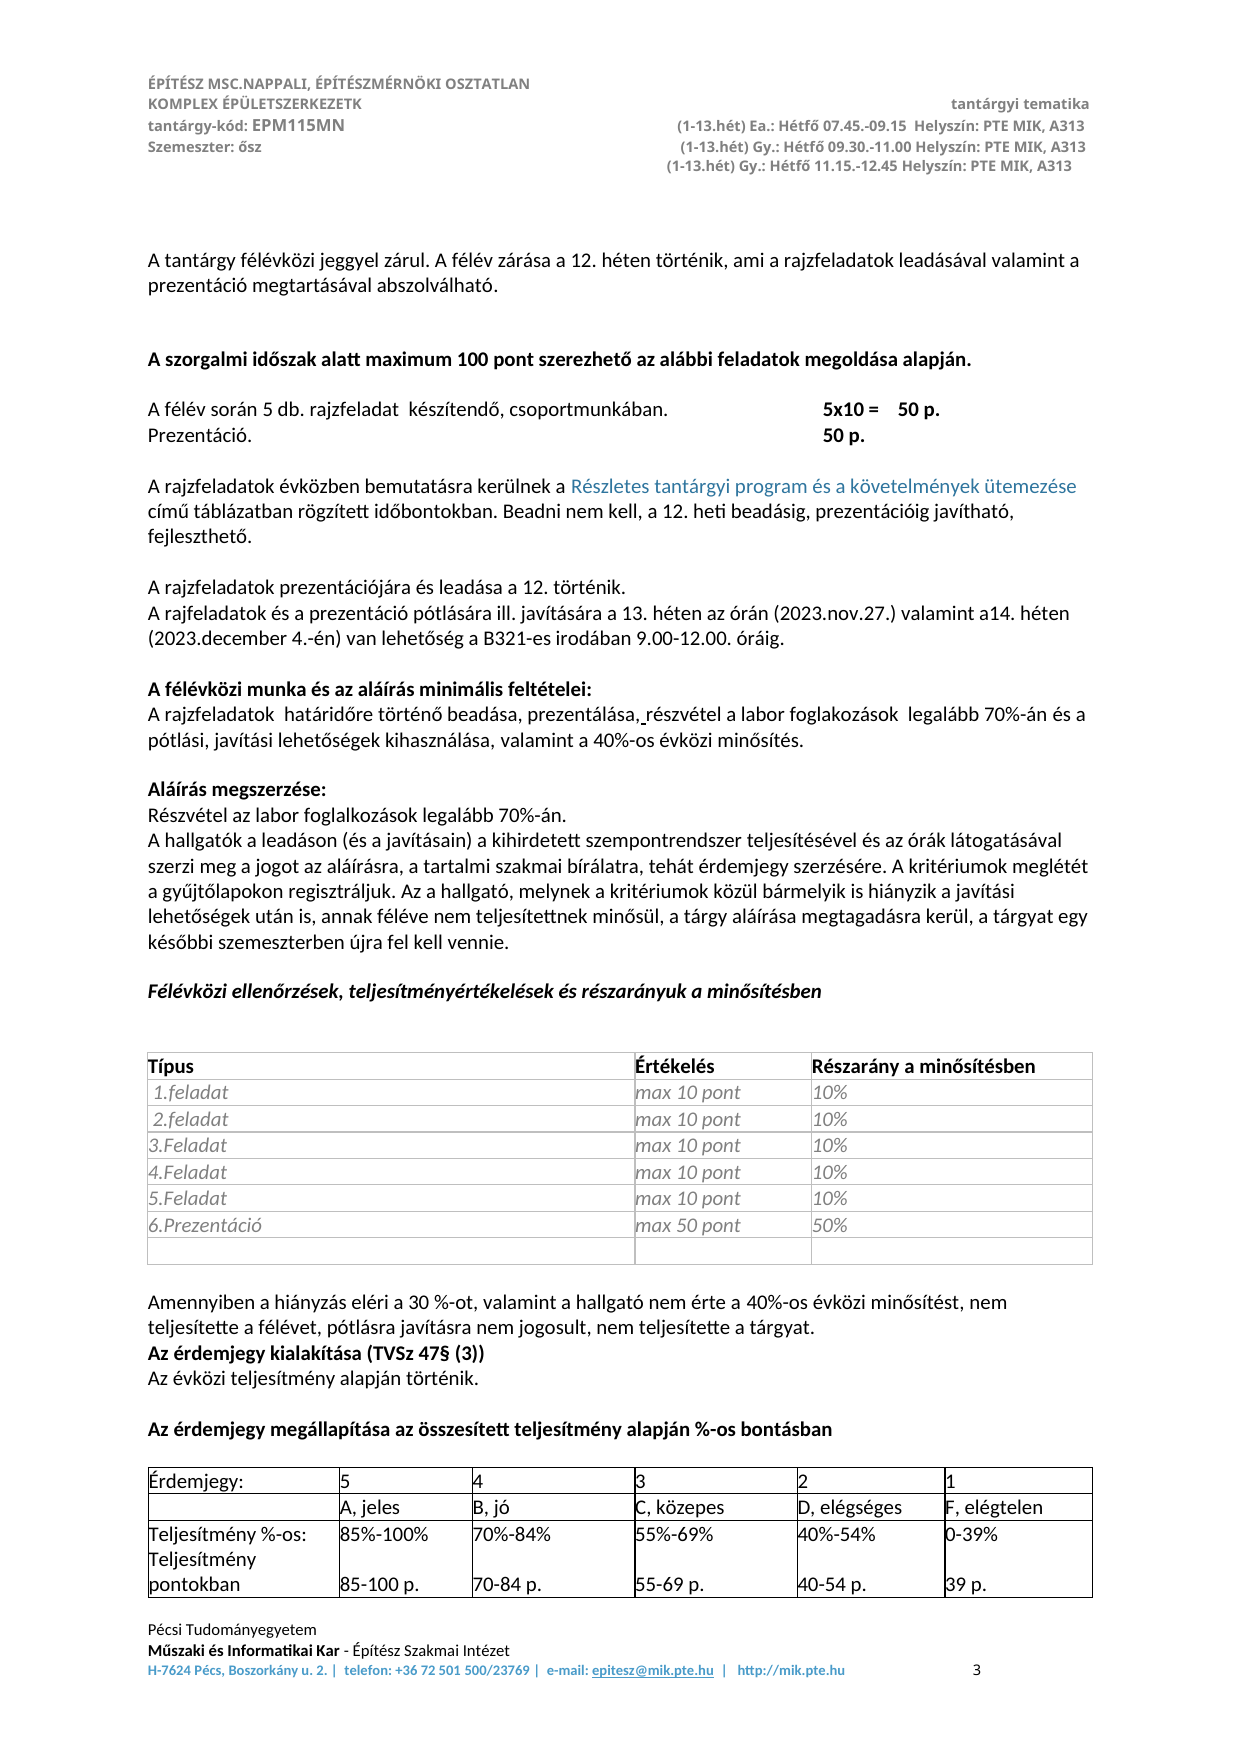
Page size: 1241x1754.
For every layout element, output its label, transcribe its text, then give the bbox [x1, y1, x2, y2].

table_cell B, jó [473, 1494, 634, 1520]
table_cell 10% [812, 1159, 1092, 1184]
table_cell Teljesítmény %-os: Teljesítmény pontokban [149, 1521, 339, 1597]
text A rajfeladatok és a prezentáció pótlására ill. javítására a 13. héten az órán (2023.nov.27.) valamint a14. héten (2023.december 4.-én) van lehetőség a B321-es irodában 9.00-12.00. óráig. [148, 600, 1092, 651]
table_cell 40%-54% 40-54 p. [798, 1521, 944, 1597]
table_cell 4.Feladat [148, 1159, 634, 1184]
text A rajzfeladatok határidőre történő beadása, prezentálása, részvétel a labor foglakozások legalább 70%-án és a pótlási, javítási lehetőségek kihasználása, valamint a 40%-os évközi minősítés. [148, 702, 1092, 752]
text Az érdemjegy megállapítása az összesített teljesítmény alapján %-os bontásban [148, 1416, 1092, 1441]
table_header Érdemjegy: [149, 1468, 339, 1493]
table_header Értékelés [636, 1053, 811, 1078]
table_cell [149, 1494, 339, 1520]
table_cell max 50 pont [636, 1212, 811, 1237]
table_cell max 10 pont [636, 1080, 811, 1105]
table_cell 0-39% 39 p. [946, 1521, 1092, 1597]
table_header Részarány a minősítésben [812, 1053, 1092, 1078]
table_cell 10% [812, 1185, 1092, 1211]
table_header 3 [636, 1468, 797, 1493]
text Félévközi ellenőrzések, teljesítményértékelések és részarányuk a minősítésben [148, 978, 1092, 1004]
table_cell 6.Prezentáció [148, 1212, 634, 1237]
table_cell 1.feladat [148, 1080, 634, 1105]
table_cell 2.feladat [148, 1106, 634, 1131]
text Prezentáció. 50 p. [148, 422, 1092, 447]
text Aláírás megszerzése: [148, 777, 1092, 802]
text A félévközi munka és az aláírás minimális feltételei: [148, 676, 1092, 702]
table_cell 70%-84% 70-84 p. [473, 1521, 634, 1597]
table_cell [148, 1238, 634, 1264]
table_cell C, közepes [636, 1494, 797, 1520]
text A félév során 5 db. rajzfeladat készítendő, csoportmunkában. 5x10 = 50 p. [148, 397, 1092, 422]
table_cell 5.Feladat [148, 1185, 634, 1211]
table_header 4 [473, 1468, 634, 1493]
text A rajzfeladatok prezentációjára és leadása a 12. történik. [148, 574, 1092, 600]
table_header 2 [798, 1468, 944, 1493]
table_cell 50% [812, 1212, 1092, 1237]
text Az érdemjegy kialakítása (TVSz 47§ (3)) [148, 1340, 1092, 1365]
text A rajzfeladatok évközben bemutatásra kerülnek a Részletes tantárgyi program és a követelmények ütemezése című táblázatban rögzített időbontokban. Beadni nem kell, a 12. heti beadásig, prezentációig javítható, fejleszthető. [148, 473, 1092, 549]
text A szorgalmi időszak alatt maximum 100 pont szerezhető az alábbi feladatok megoldása alapján. [148, 346, 1092, 371]
table_cell 10% [812, 1080, 1092, 1105]
table_cell 85%-100% 85-100 p. [340, 1521, 472, 1597]
table_cell 10% [812, 1133, 1092, 1158]
table_cell max 10 pont [636, 1106, 811, 1131]
table_cell D, elégséges [798, 1494, 944, 1520]
table_header 5 [340, 1468, 472, 1493]
text Az évközi teljesítmény alapján történik. [148, 1365, 1092, 1391]
table_cell max 10 pont [636, 1133, 811, 1158]
text Részvétel az labor foglalkozások legalább 70%-án. [148, 802, 1092, 827]
text Amennyiben a hiányzás eléri a 30 %-ot, valamint a hallgató nem érte a 40%-os évközi minősítést, nem teljesítette a félévet, pótlásra javításra nem jogosult, nem teljesítette a tárgyat. [148, 1289, 1092, 1340]
table_cell 3.Feladat [148, 1133, 634, 1158]
table_cell A, jeles [340, 1494, 472, 1520]
table_cell 55%-69% 55-69 p. [636, 1521, 797, 1597]
table_header 1 [946, 1468, 1092, 1493]
table_cell [636, 1238, 811, 1264]
text A tantárgy félévközi jeggyel zárul. A félév zárása a 12. héten történik, ami a rajzfeladatok leadásával valamint a prezentáció megtartásával abszolválható. [148, 247, 1092, 298]
table_header Típus [148, 1053, 634, 1078]
table_cell max 10 pont [636, 1185, 811, 1211]
table_cell [812, 1238, 1092, 1264]
table_cell F, elégtelen [946, 1494, 1092, 1520]
table_cell 10% [812, 1106, 1092, 1131]
text A hallgatók a leadáson (és a javításain) a kihirdetett szempontrendszer teljesítésével és az órák látogatásával szerzi meg a jogot az aláírásra, a tartalmi szakmai bírálatra, tehát érdemjegy szerzésére. A kritériumok meglétét a gyűjtőlapokon regisztráljuk. Az a hallgató, melynek a kritériumok közül bármelyik is hiányzik a javítási lehetőségek után is, annak féléve nem teljesítettnek minősül, a tárgy aláírása megtagadásra kerül, a tárgyat egy későbbi szemeszterben újra fel kell vennie. [148, 827, 1092, 954]
table_cell max 10 pont [636, 1159, 811, 1184]
